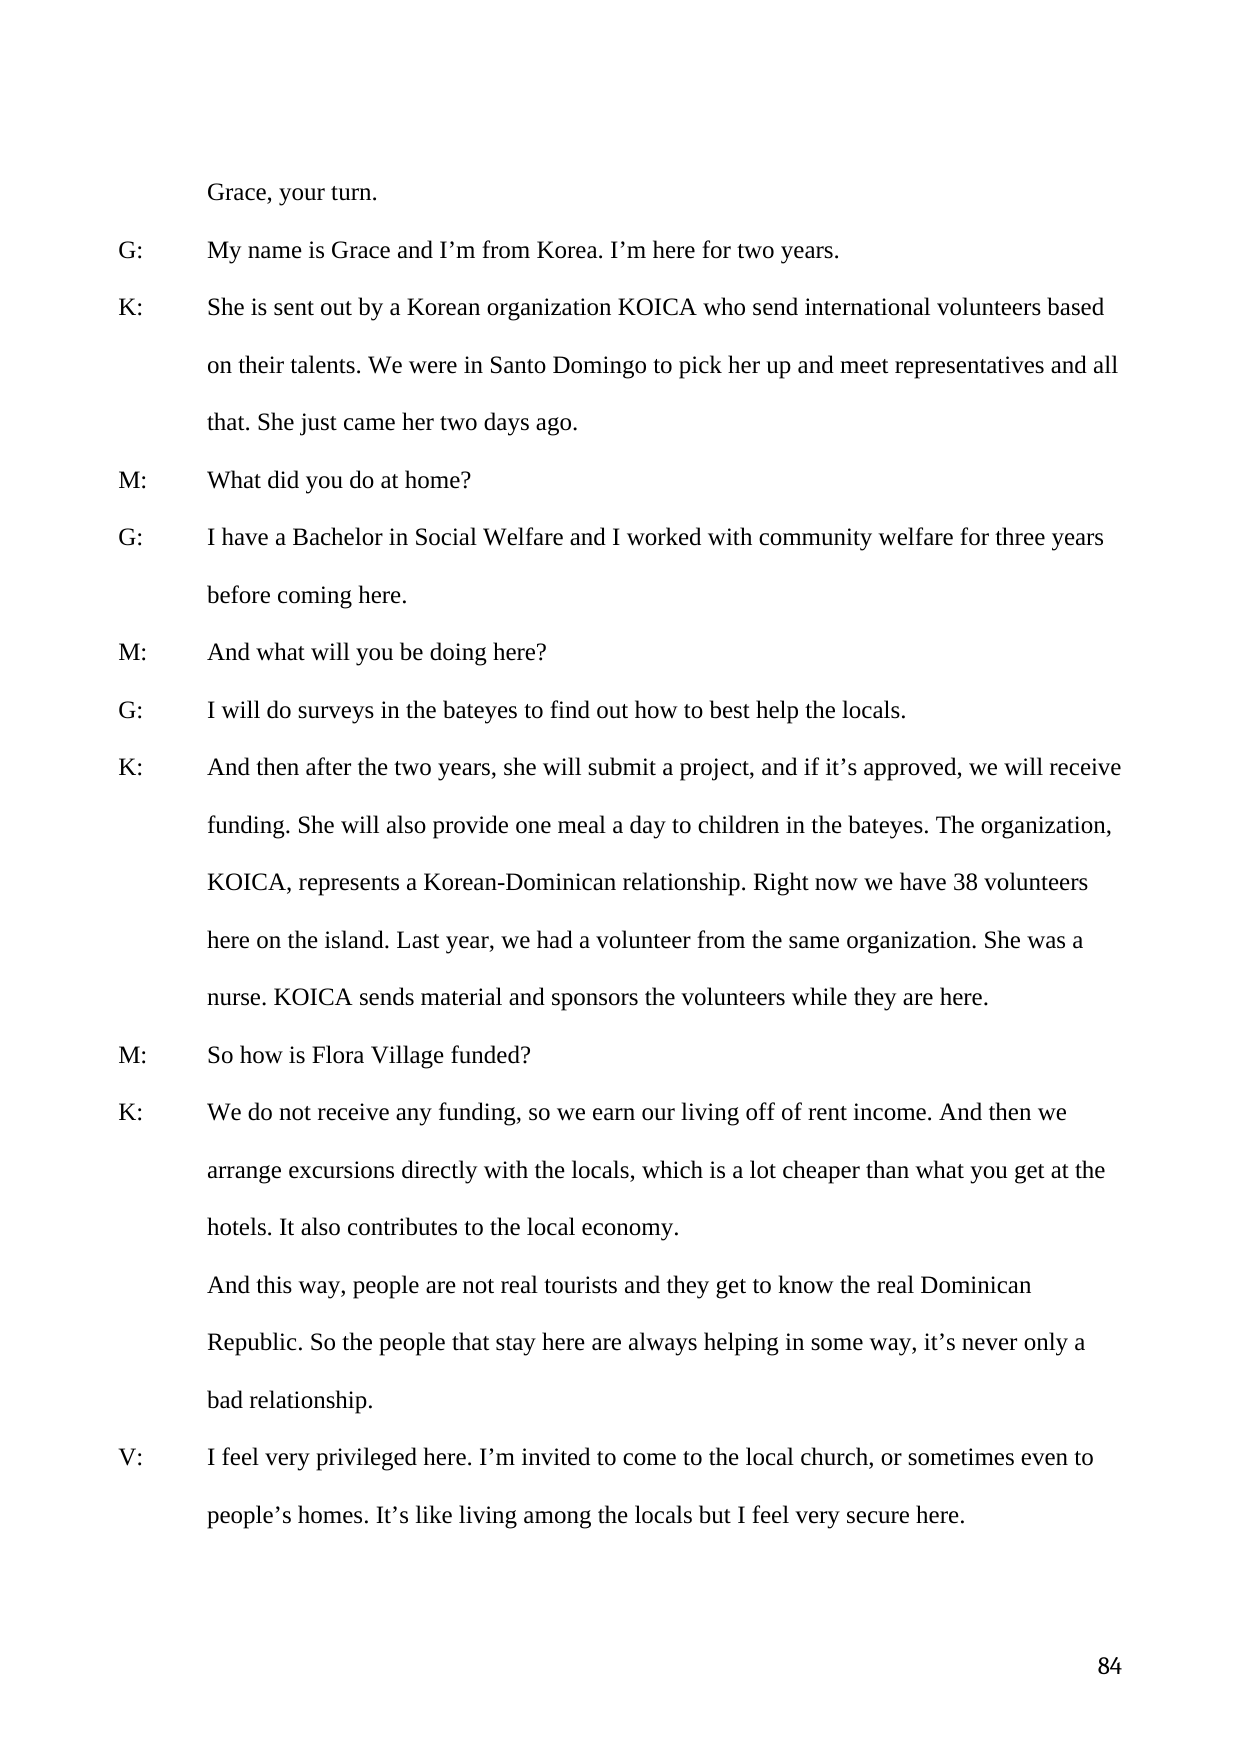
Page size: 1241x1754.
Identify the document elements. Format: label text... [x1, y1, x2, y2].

text V: I feel very privileged here. I’m invited to come to the local church, or sometimes even to people’s homes. It’s like living among the locals but I feel very secure here. [118, 1442, 1122, 1528]
text Grace, your turn. [118, 177, 1122, 206]
text K: She is sent out by a Korean organization KOICA who send international volunteers based on their talents. We were in Santo Domingo to pick her up and meet representatives and all that. She just came her two days ago. [118, 292, 1122, 436]
text G: My name is Grace and I’m from Korea. I’m here for two years. [118, 235, 1122, 263]
text M: What did you do at home? [118, 465, 1122, 493]
text And this way, people are not real tourists and they get to know the real Dominican Republic. So the people that stay here are always helping in some way, it’s never only a bad relationship. [118, 1270, 1122, 1413]
text K: We do not receive any funding, so we earn our living off of rent income. And then we arrange excursions directly with the locals, which is a lot cheaper than what you get at the hotels. It also contributes to the local economy. [118, 1097, 1122, 1241]
text M: And what will you be doing here? [118, 637, 1122, 666]
text G: I have a Bachelor in Social Welfare and I worked with community welfare for three years before coming here. [118, 522, 1122, 608]
text K: And then after the two years, she will submit a project, and if it’s approved, we will receive funding. She will also provide one meal a day to children in the bateyes. The organization, KOICA, represents a Korean-Dominican relationship. Right now we have 38 volunteers here on the island. Last year, we had a volunteer from the same organization. She was a nurse. KOICA sends material and sponsors the volunteers while they are here. [118, 752, 1122, 1011]
text M: So how is Flora Village funded? [118, 1040, 1122, 1068]
text G: I will do surveys in the bateyes to find out how to best help the locals. [118, 695, 1122, 723]
